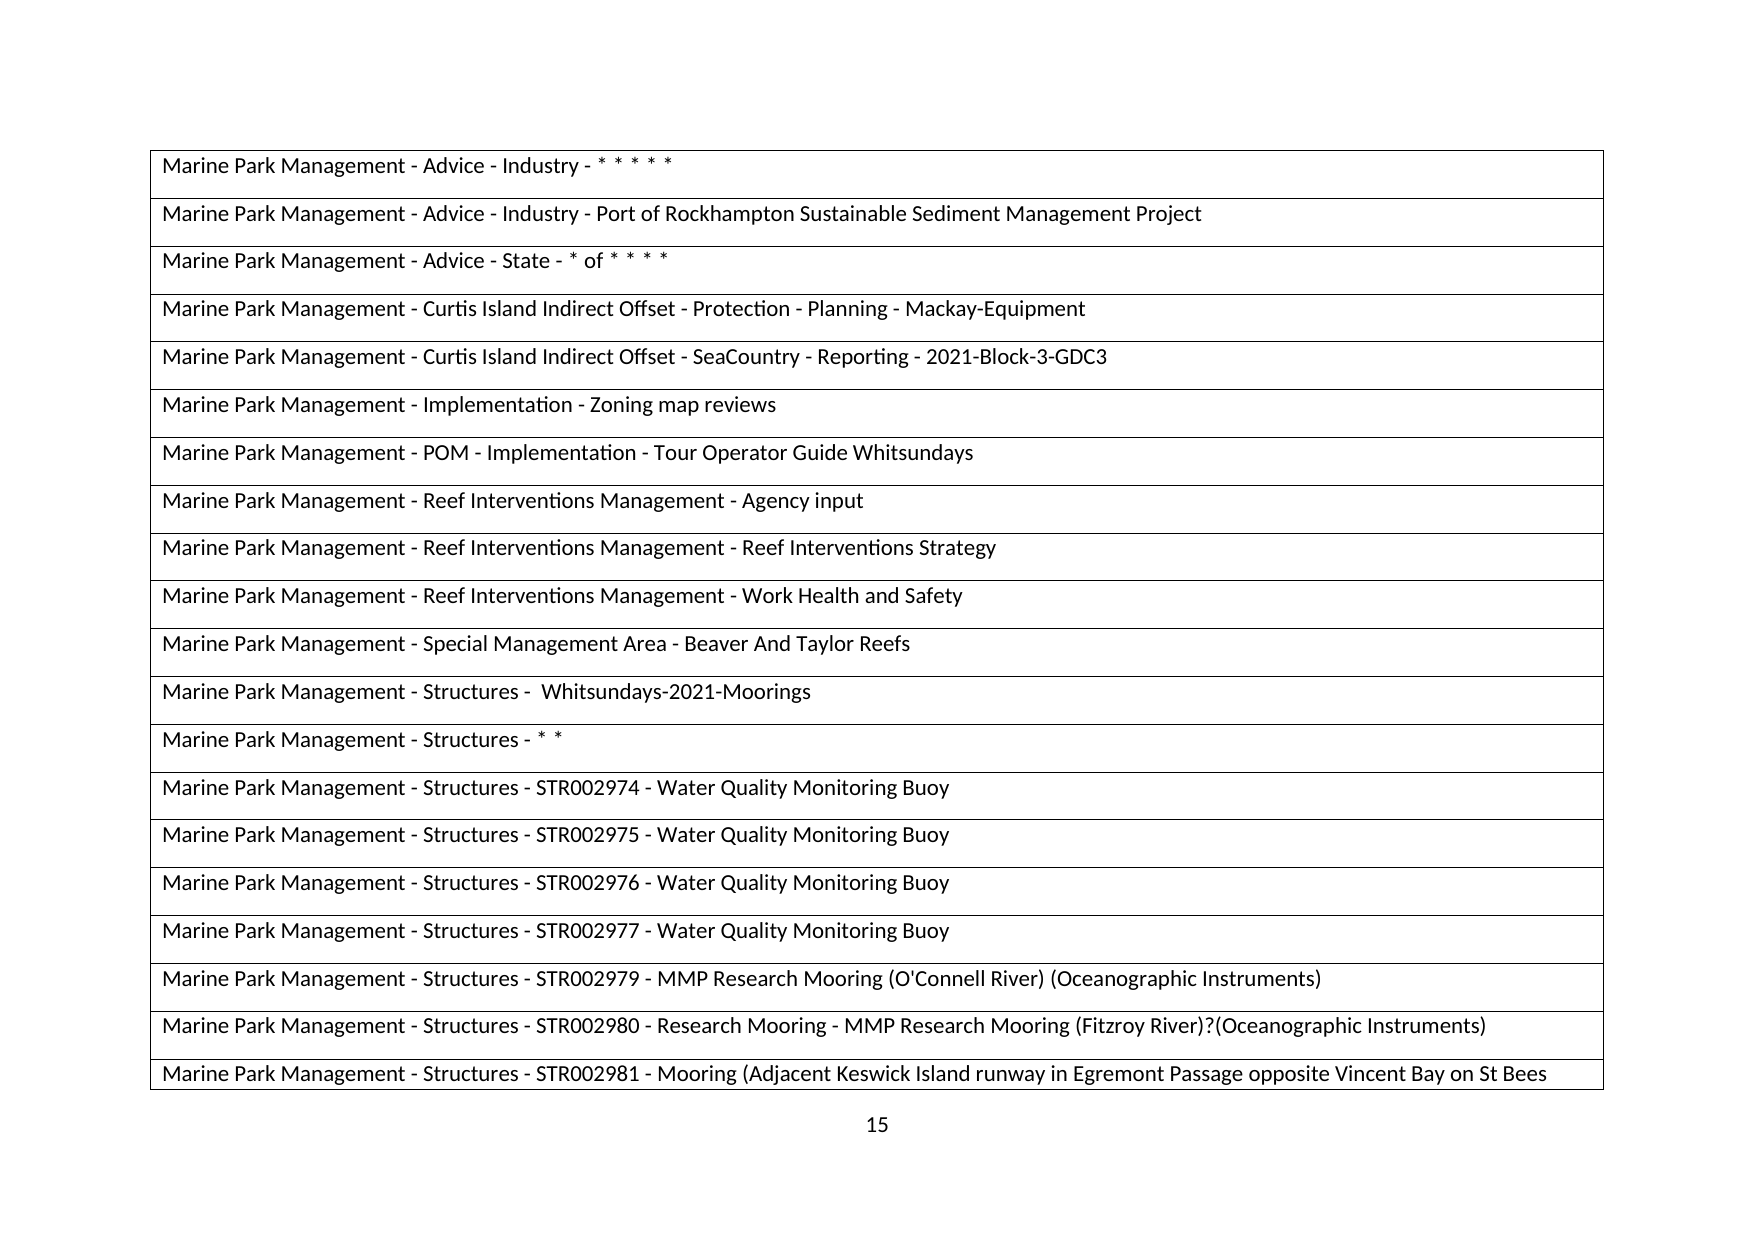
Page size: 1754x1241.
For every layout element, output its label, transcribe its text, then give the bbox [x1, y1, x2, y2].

table_cell Marine Park Management - Reef Interventions Management - Agency input [151, 486, 1603, 532]
table_cell Marine Park Management - Structures - Whitsundays-2021-Moorings [151, 677, 1603, 724]
table_cell Marine Park Management - Structures - STR002979 - MMP Research Mooring (O'Connell River) (Oceanographic Instruments) [151, 964, 1603, 1011]
table_cell Marine Park Management - Advice - Industry - Port of Rockhampton Sustainable Sediment Management Project [151, 199, 1603, 246]
table_cell Marine Park Management - Structures - STR002976 - Water Quality Monitoring Buoy [151, 868, 1603, 915]
table_cell Marine Park Management - Reef Interventions Management - Work Health and Safety [151, 581, 1603, 628]
table_cell Marine Park Management - Structures - STR002974 - Water Quality Monitoring Buoy [151, 773, 1603, 819]
table_cell Marine Park Management - Implementation - Zoning map reviews [151, 390, 1603, 437]
table_cell Marine Park Management - Curtis Island Indirect Offset - Protection - Planning - Mackay-Equipment [151, 295, 1603, 341]
table_cell Marine Park Management - Structures - STR002980 - Research Mooring - MMP Research Mooring (Fitzroy River)?(Oceanographic Instruments) [151, 1012, 1603, 1058]
table_cell Marine Park Management - Special Management Area - Beaver And Taylor Reefs [151, 629, 1603, 676]
table_cell Marine Park Management - Reef Interventions Management - Reef Interventions Strategy [151, 534, 1603, 580]
table_cell Marine Park Management - Advice - Industry - * * * * * [151, 151, 1603, 198]
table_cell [151, 1060, 1603, 1089]
table_cell Marine Park Management - Structures - * * [151, 725, 1603, 772]
table_cell Marine Park Management - Structures - STR002975 - Water Quality Monitoring Buoy [151, 820, 1603, 867]
table_cell Marine Park Management - Advice - State - * of * * * * [151, 247, 1603, 293]
table_cell Marine Park Management - Structures - STR002977 - Water Quality Monitoring Buoy [151, 916, 1603, 963]
table_cell Marine Park Management - Curtis Island Indirect Offset - SeaCountry - Reporting - 2021-Block-3-GDC3 [151, 342, 1603, 389]
table_cell Marine Park Management - POM - Implementation - Tour Operator Guide Whitsundays [151, 438, 1603, 485]
